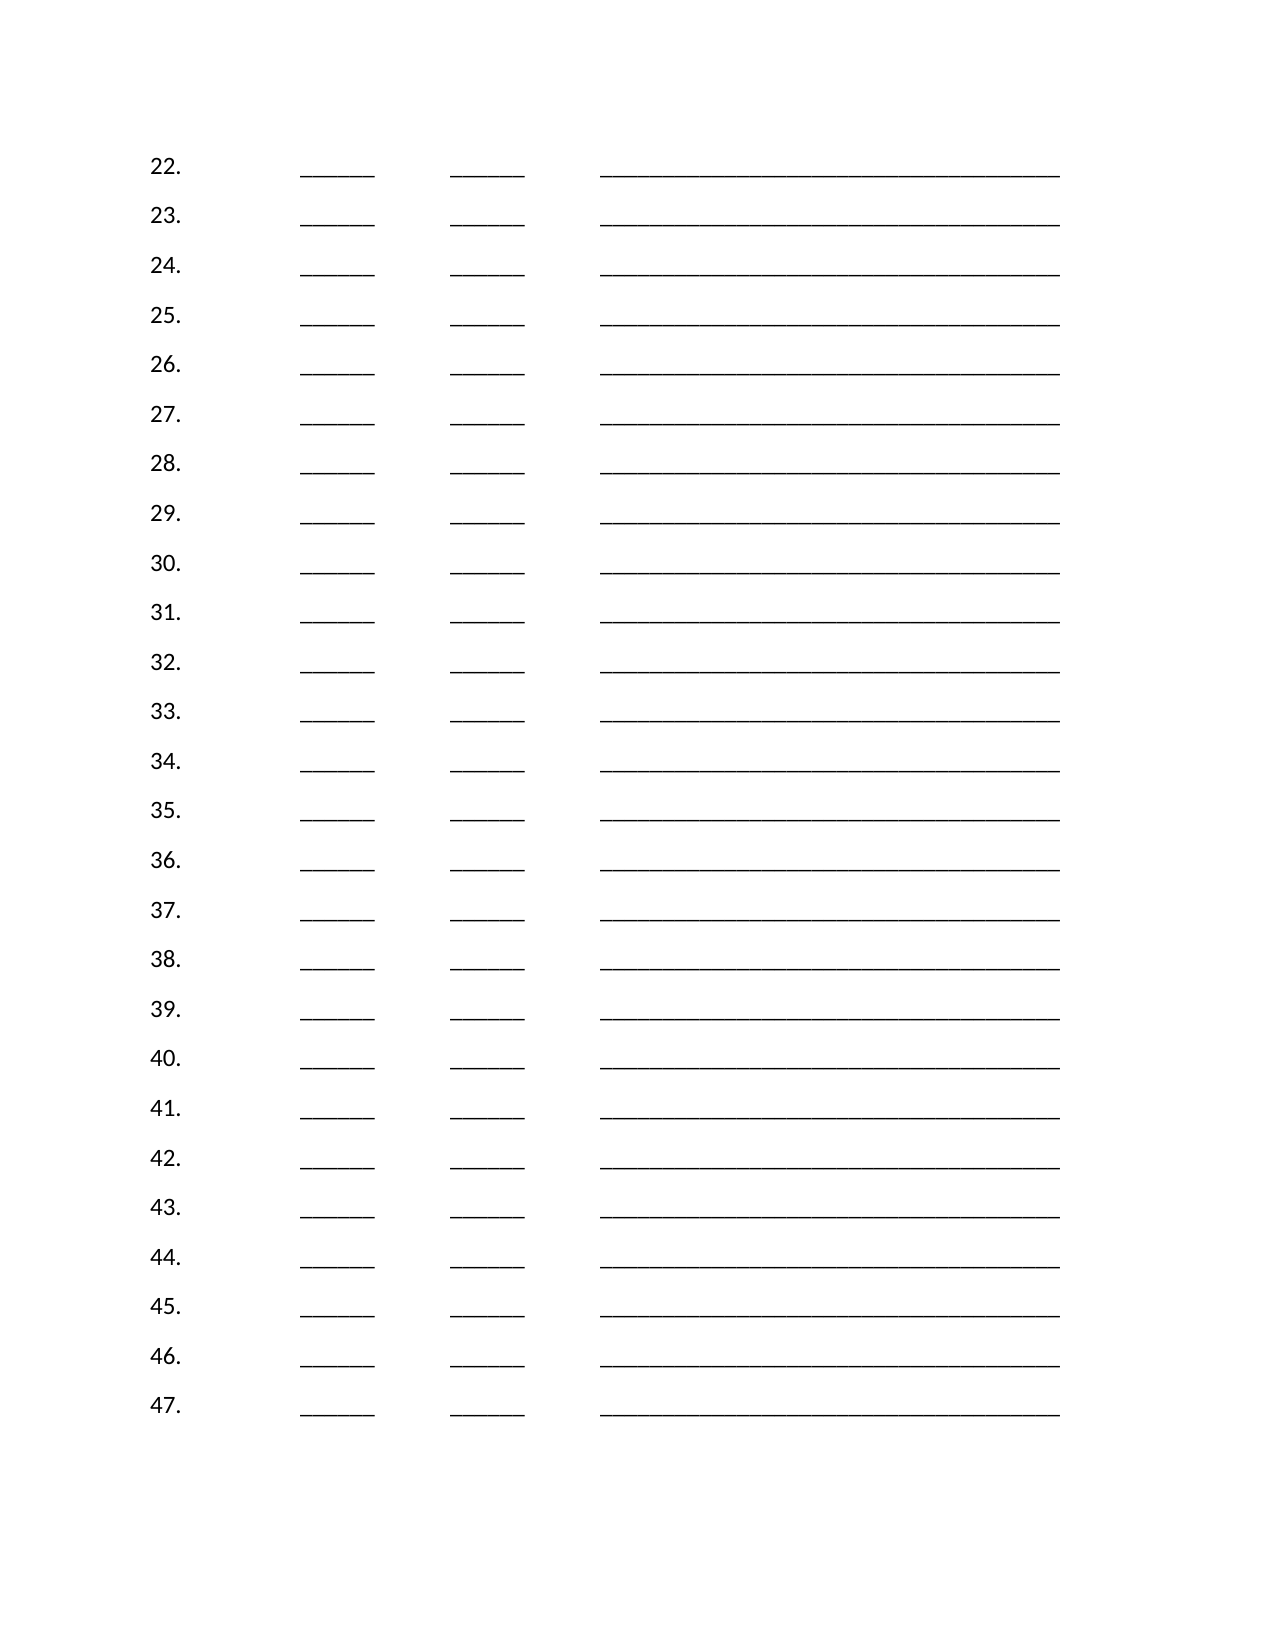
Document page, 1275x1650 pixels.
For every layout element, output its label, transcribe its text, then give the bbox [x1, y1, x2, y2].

text 44. ______ ______ _____________________________________ [150, 1241, 1125, 1271]
text 28. ______ ______ _____________________________________ [150, 447, 1125, 478]
text 24. ______ ______ _____________________________________ [150, 249, 1125, 280]
text 23. ______ ______ _____________________________________ [150, 199, 1125, 230]
text 29. ______ ______ _____________________________________ [150, 497, 1125, 528]
text 36. ______ ______ _____________________________________ [150, 844, 1125, 875]
text 46. ______ ______ _____________________________________ [150, 1340, 1125, 1371]
text 26. ______ ______ _____________________________________ [150, 348, 1125, 379]
text 43. ______ ______ _____________________________________ [150, 1191, 1125, 1222]
text 37. ______ ______ _____________________________________ [150, 894, 1125, 924]
text 40. ______ ______ _____________________________________ [150, 1042, 1125, 1073]
text 47. ______ ______ _____________________________________ [150, 1389, 1125, 1420]
text 30. ______ ______ _____________________________________ [150, 547, 1125, 577]
text 33. ______ ______ _____________________________________ [150, 695, 1125, 726]
text 27. ______ ______ _____________________________________ [150, 398, 1125, 428]
text 22. ______ ______ _____________________________________ [150, 150, 1125, 181]
text 45. ______ ______ _____________________________________ [150, 1290, 1125, 1321]
text 38. ______ ______ _____________________________________ [150, 943, 1125, 974]
text 35. ______ ______ _____________________________________ [150, 794, 1125, 825]
text 41. ______ ______ _____________________________________ [150, 1092, 1125, 1123]
text 32. ______ ______ _____________________________________ [150, 646, 1125, 676]
text 42. ______ ______ _____________________________________ [150, 1142, 1125, 1172]
text 31. ______ ______ _____________________________________ [150, 596, 1125, 627]
text 39. ______ ______ _____________________________________ [150, 993, 1125, 1023]
text 25. ______ ______ _____________________________________ [150, 299, 1125, 329]
text 34. ______ ______ _____________________________________ [150, 745, 1125, 776]
